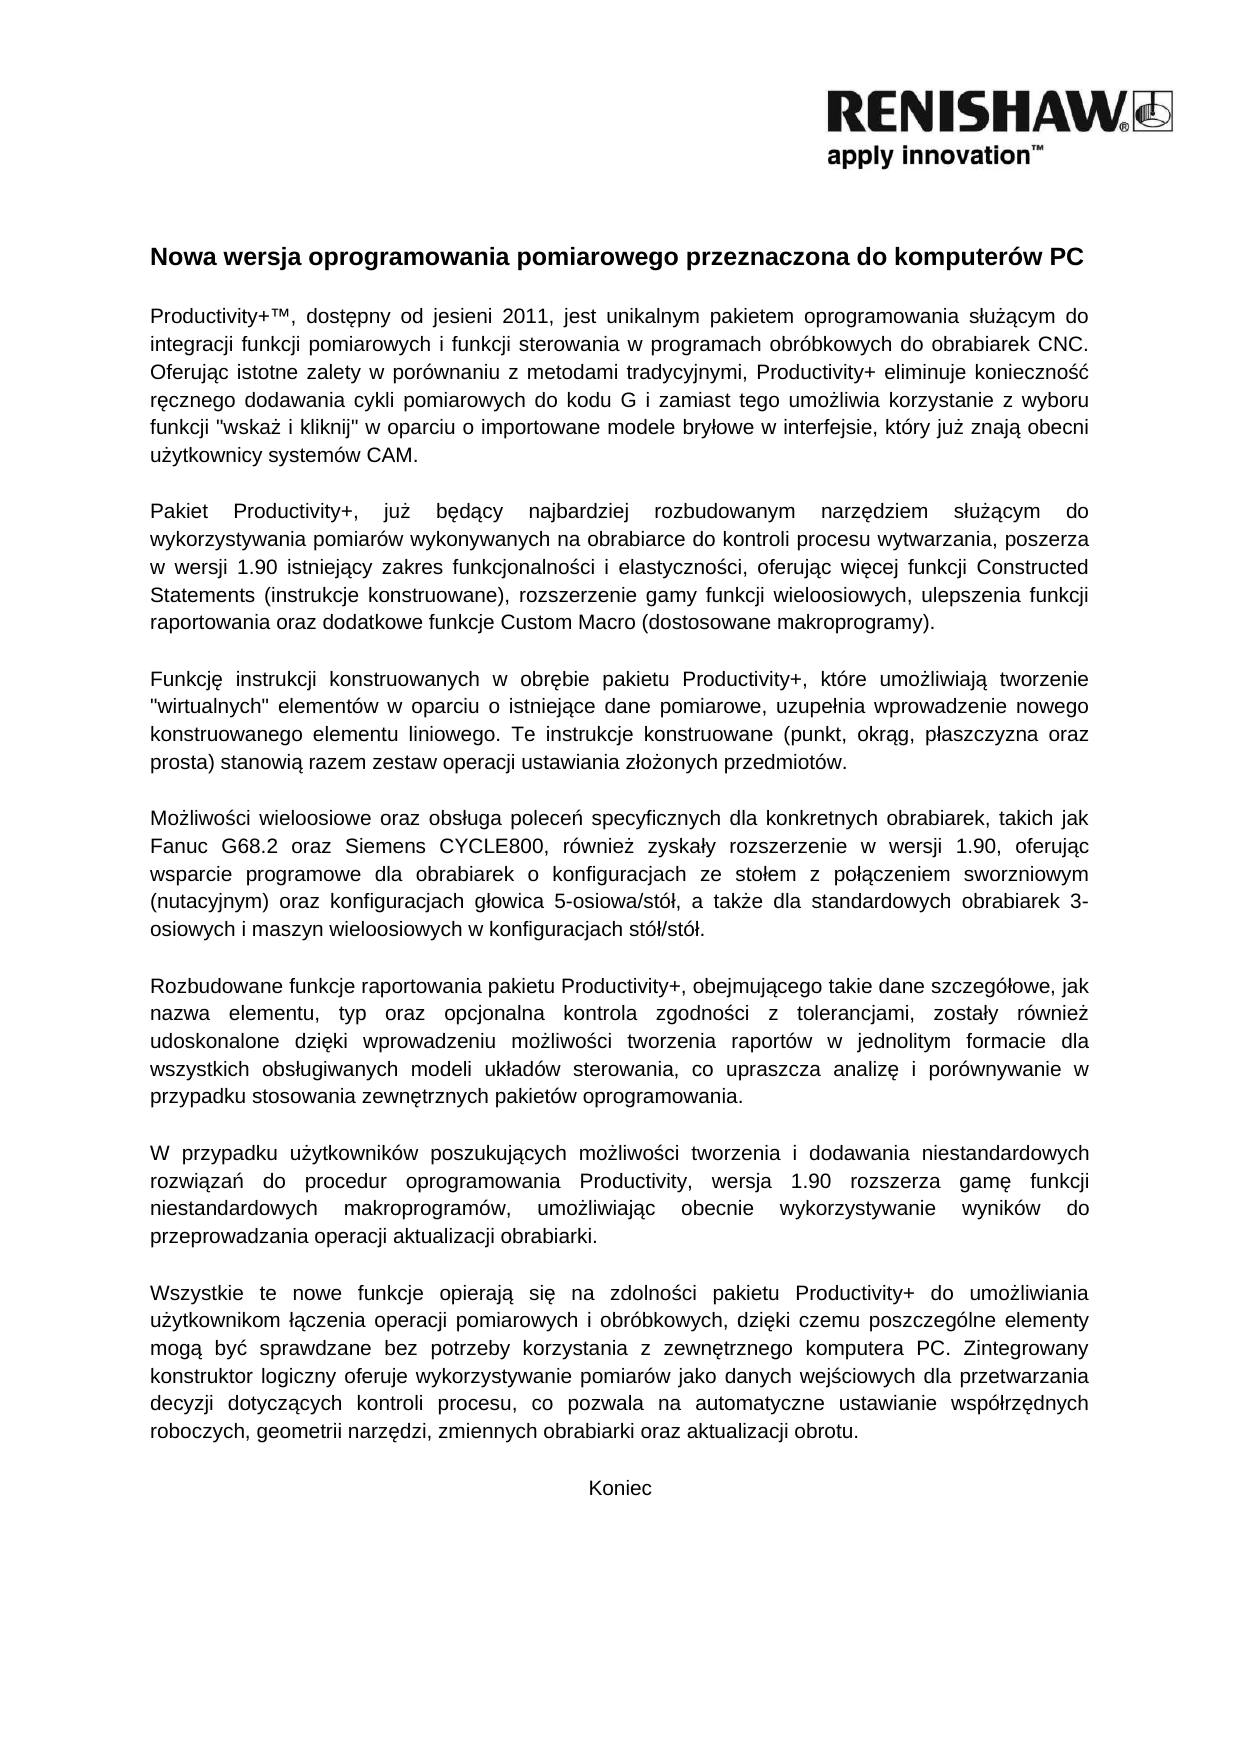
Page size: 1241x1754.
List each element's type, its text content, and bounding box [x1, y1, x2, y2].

text Możliwości wieloosiowe oraz obsługa poleceń specyficznych dla konkretnych obrabiarek, takich jak Fanuc G68.2 oraz Siemens CYCLE800, również zyskały rozszerzenie w wersji 1.90, oferując wsparcie programowe dla obrabiarek o konfiguracjach ze stołem z połączeniem sworzniowym (nutacyjnym) oraz konfiguracjach głowica 5-osiowa/stół, a także dla standardowych obrabiarek 3-osiowych i maszyn wieloosiowych w konfiguracjach stół/stół. [150, 806, 1090, 941]
text Productivity+™, dostępny od jesieni 2011, jest unikalnym pakietem oprogramowania służącym do integracji funkcji pomiarowych i funkcji sterowania w programach obróbkowych do obrabiarek CNC. Oferując istotne zalety w porównaniu z metodami tradycyjnymi, Productivity+ eliminuje konieczność ręcznego dodawania cykli pomiarowych do kodu G i zamiast tego umożliwia korzystanie z wyboru funkcji "wskaż i kliknij" w oparciu o importowane modele bryłowe w interfejsie, który już znają obecni użytkownicy systemów CAM. [150, 304, 1090, 467]
text W przypadku użytkowników poszukujących możliwości tworzenia i dodawania niestandardowych rozwiązań do procedur oprogramowania Productivity, wersja 1.90 rozszerza gamę funkcji niestandardowych makroprogramów, umożliwiając obecnie wykorzystywanie wyników do przeprowadzania operacji aktualizacji obrabiarki. [150, 1141, 1090, 1248]
text Rozbudowane funkcje raportowania pakietu Productivity+, obejmującego takie dane szczegółowe, jak nazwa elementu, typ oraz opcjonalna kontrola zgodności z tolerancjami, zostały również udoskonalone dzięki wprowadzeniu możliwości tworzenia raportów w jednolitym formacie dla wszystkich obsługiwanych modeli układów sterowania, co upraszcza analizę i porównywanie w przypadku stosowania zewnętrznych pakietów oprogramowania. [150, 973, 1090, 1108]
text Funkcję instrukcji konstruowanych w obrębie pakietu Productivity+, które umożliwiają tworzenie "wirtualnych" elementów w oparciu o istniejące dane pomiarowe, uzupełnia wprowadzenie nowego konstruowanego elementu liniowego. Te instrukcje konstruowane (punkt, okrąg, płaszczyzna oraz prosta) stanowią razem zestaw operacji ustawiania złożonych przedmiotów. [150, 667, 1090, 774]
text Wszystkie te nowe funkcje opierają się na zdolności pakietu Productivity+ do umożliwiania użytkownikom łączenia operacji pomiarowych i obróbkowych, dzięki czemu poszczególne elementy mogą być sprawdzane bez potrzeby korzystania z zewnętrznego komputera PC. Zintegrowany konstruktor logiczny oferuje wykorzystywanie pomiarów jako danych wejściowych dla przetwarzania decyzji dotyczących kontroli procesu, co pozwala na automatyczne ustawianie współrzędnych roboczych, geometrii narzędzi, zmiennych obrabiarki oraz aktualizacji obrotu. [150, 1280, 1090, 1443]
text Pakiet Productivity+, już będący najbardziej rozbudowanym narzędziem służącym do wykorzystywania pomiarów wykonywanych na obrabiarce do kontroli procesu wytwarzania, poszerza w wersji 1.90 istniejący zakres funkcjonalności i elastyczności, oferując więcej funkcji Constructed Statements (instrukcje konstruowane), rozszerzenie gamy funkcji wieloosiowych, ulepszenia funkcji raportowania oraz dodatkowe funkcje Custom Macro (dostosowane makroprogramy). [150, 499, 1090, 634]
picture [789, 50, 1211, 209]
text Koniec [150, 1475, 1090, 1499]
text Nowa wersja oprogramowania pomiarowego przeznaczona do komputerów PC [150, 242, 1090, 271]
